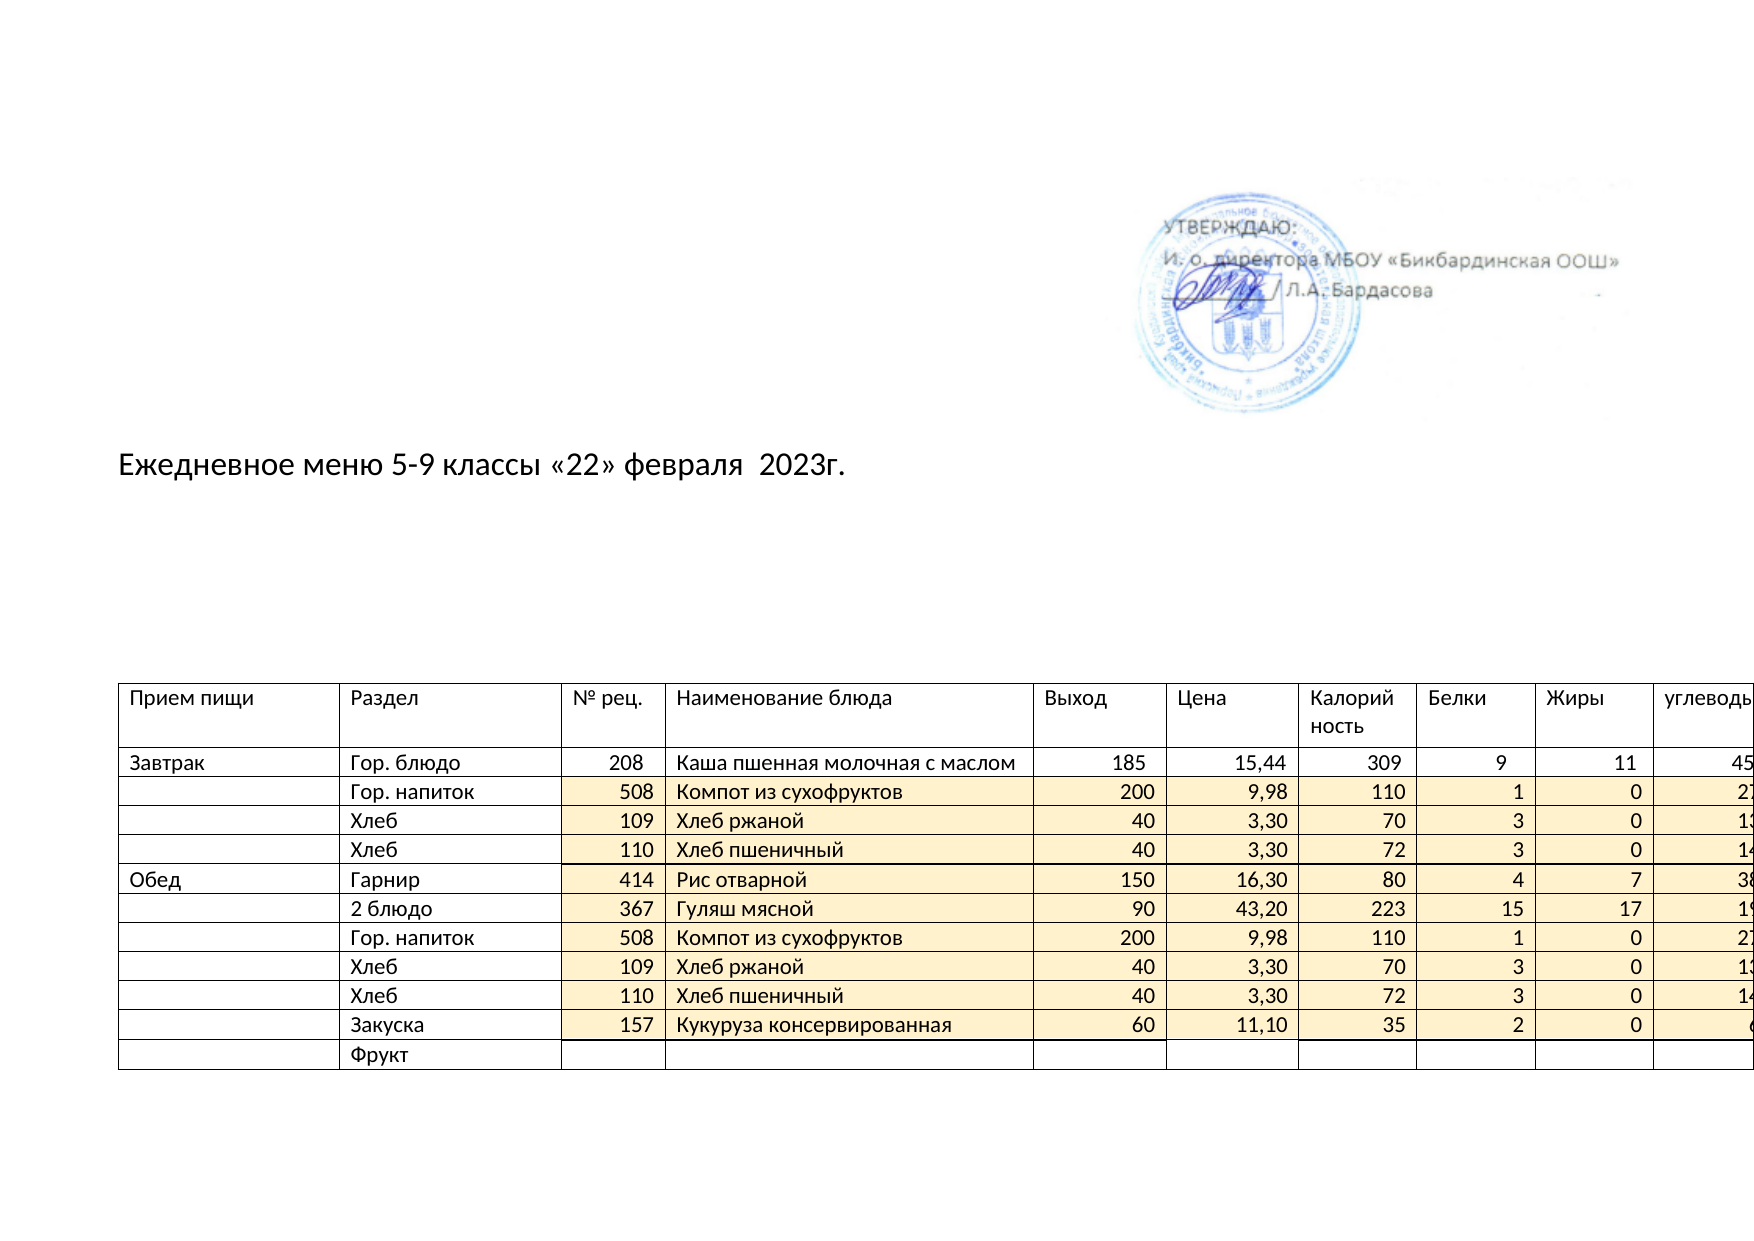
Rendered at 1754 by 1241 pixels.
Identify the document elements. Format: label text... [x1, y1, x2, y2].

table_cell 3,30 [1167, 806, 1298, 834]
table_cell 223 [1299, 894, 1416, 922]
table_cell 508 [562, 923, 665, 951]
table_header углеводы [1654, 684, 1753, 747]
table_cell 2 [1417, 1010, 1535, 1038]
table_cell [562, 1041, 665, 1068]
table_cell 508 [562, 777, 665, 805]
table_cell 110 [1299, 777, 1416, 805]
table_cell 309 [1299, 748, 1416, 776]
table_header Наименование блюда [666, 684, 1033, 747]
table_cell [119, 952, 339, 980]
table_cell 45 [1654, 748, 1753, 776]
table_cell 17 [1536, 894, 1653, 922]
table_cell 13 [1654, 806, 1753, 834]
table_cell [1536, 1041, 1653, 1068]
table_cell [1299, 1041, 1416, 1068]
table_cell 19 [1654, 894, 1753, 922]
table_cell 185 [1034, 748, 1166, 776]
table_cell 3,30 [1167, 981, 1298, 1009]
table_cell [1654, 1041, 1753, 1068]
table_cell 80 [1299, 865, 1416, 893]
table_header Жиры [1536, 684, 1653, 747]
table_cell [1167, 1040, 1298, 1068]
table_cell 16,30 [1167, 865, 1298, 893]
table_cell [119, 806, 339, 834]
table_cell Закуска [340, 1010, 561, 1038]
table_cell 14 [1654, 835, 1753, 863]
table_cell 3 [1417, 806, 1535, 834]
table_cell [119, 835, 339, 863]
table_cell 13 [1654, 952, 1753, 980]
table_cell Хлеб пшеничный [666, 981, 1033, 1009]
table_cell 27 [1654, 923, 1753, 951]
table_cell Завтрак [119, 748, 339, 776]
table_cell 110 [1299, 923, 1416, 951]
table_cell [119, 1040, 339, 1068]
table_cell 0 [1536, 923, 1653, 951]
table_cell 0 [1536, 981, 1653, 1009]
table_cell 15 [1417, 894, 1535, 922]
table_header Раздел [340, 684, 561, 747]
table_header Выход [1034, 684, 1166, 747]
table_cell [119, 1010, 339, 1038]
table_cell [666, 1041, 1033, 1068]
table_cell Обед [119, 864, 339, 893]
table_cell 9,98 [1167, 777, 1298, 805]
table_cell 43,20 [1167, 894, 1298, 922]
table_cell 109 [562, 806, 665, 834]
table_cell 3,30 [1167, 835, 1298, 863]
table_cell 0 [1536, 777, 1653, 805]
table_cell 0 [1536, 952, 1653, 980]
table_cell 70 [1299, 952, 1416, 980]
table_cell Гарнир [340, 864, 561, 893]
table_cell [119, 894, 339, 922]
table_cell [1417, 1041, 1535, 1068]
table_cell Гор. напиток [340, 923, 561, 951]
table_cell Компот из сухофруктов [666, 777, 1033, 805]
table_cell 3 [1417, 835, 1535, 863]
table_cell 9 [1417, 748, 1535, 776]
table_header № рец. [562, 684, 665, 747]
table_cell Каша пшенная молочная с маслом [666, 748, 1033, 776]
table_cell 35 [1299, 1010, 1416, 1038]
text Ежедневное меню 5-9 классы «22» февраля 2023г. [118, 443, 1636, 484]
table_cell [119, 981, 339, 1009]
table_cell Хлеб ржаной [666, 806, 1033, 834]
table_cell 3,30 [1167, 952, 1298, 980]
table_cell 14 [1654, 981, 1753, 1009]
table_cell 40 [1034, 835, 1166, 863]
table_cell 40 [1034, 952, 1166, 980]
table_cell Рис отварной [666, 865, 1033, 893]
table_cell 15,44 [1167, 748, 1298, 776]
table_cell 60 [1034, 1010, 1166, 1038]
table_cell 11,10 [1167, 1010, 1298, 1038]
table_cell Хлеб ржаной [666, 952, 1033, 980]
table_header Белки [1417, 684, 1535, 747]
table_cell Гуляш мясной [666, 894, 1033, 922]
table_cell 200 [1034, 923, 1166, 951]
table_cell 110 [562, 835, 665, 863]
table_cell Хлеб пшеничный [666, 835, 1033, 863]
table_cell Гор. блюдо [340, 748, 561, 776]
table_cell 414 [562, 865, 665, 893]
table_cell Хлеб [340, 835, 561, 863]
table_cell Хлеб [340, 952, 561, 980]
table_cell 9,98 [1167, 923, 1298, 951]
table_cell Гор. напиток [340, 777, 561, 805]
table_cell 1 [1417, 923, 1535, 951]
table_cell Компот из сухофруктов [666, 923, 1033, 951]
table_cell Хлеб [340, 806, 561, 834]
table_cell 6 [1654, 1010, 1753, 1038]
table_cell 150 [1034, 865, 1166, 893]
table_cell 7 [1536, 865, 1653, 893]
table_cell 200 [1034, 777, 1166, 805]
table_cell 70 [1299, 806, 1416, 834]
table_cell 367 [562, 894, 665, 922]
table_cell 208 [562, 748, 665, 776]
table_header Цена [1167, 684, 1298, 747]
table_cell [119, 777, 339, 805]
table_cell [119, 923, 339, 951]
table_cell 40 [1034, 981, 1166, 1009]
table_header Прием пищи [119, 684, 339, 747]
table_cell 0 [1536, 835, 1653, 863]
table_cell 72 [1299, 835, 1416, 863]
table_cell 4 [1417, 865, 1535, 893]
picture [1104, 177, 1636, 422]
table_cell Кукуруза консервированная [666, 1010, 1033, 1038]
table_cell 40 [1034, 806, 1166, 834]
table_cell 3 [1417, 981, 1535, 1009]
table_cell 27 [1654, 777, 1753, 805]
table_cell 110 [562, 981, 665, 1009]
table_cell 72 [1299, 981, 1416, 1009]
table_header Калорийность [1299, 684, 1416, 747]
table_cell Фрукт [340, 1040, 561, 1068]
table_cell 90 [1034, 894, 1166, 922]
table_cell 0 [1536, 1010, 1653, 1038]
table_cell Хлеб [340, 981, 561, 1009]
table_cell 1 [1417, 777, 1535, 805]
table_cell 2 блюдо [340, 894, 561, 922]
table_cell 0 [1536, 806, 1653, 834]
table_cell 3 [1417, 952, 1535, 980]
table_cell 109 [562, 952, 665, 980]
table_cell 11 [1536, 748, 1653, 776]
table_cell 38 [1654, 865, 1753, 893]
table_cell 157 [562, 1010, 665, 1038]
table_cell [1034, 1041, 1166, 1068]
